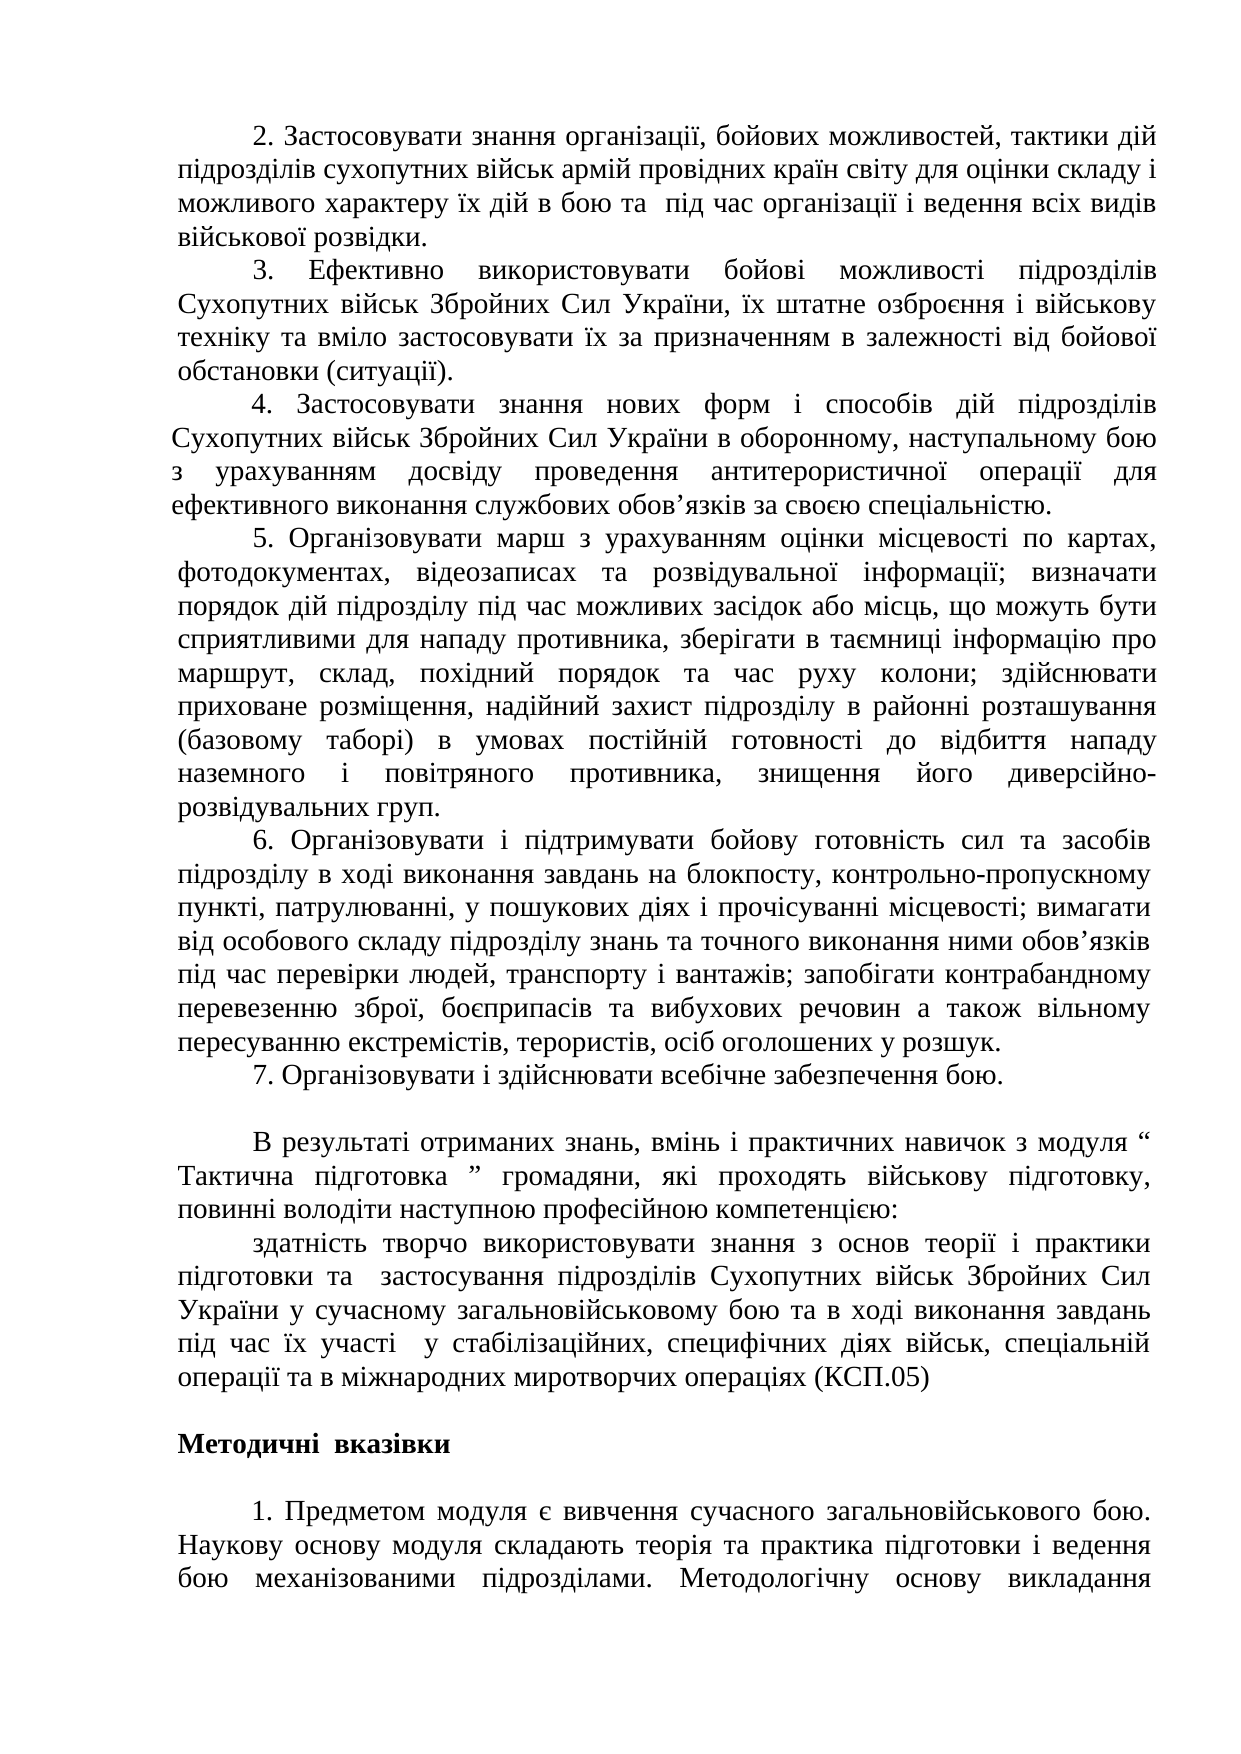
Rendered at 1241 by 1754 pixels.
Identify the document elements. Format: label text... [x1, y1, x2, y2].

text 7. Організовувати і здійснювати всебічне забезпечення бою. [177, 1057, 1152, 1091]
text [177, 1493, 1152, 1594]
text 6. Організовувати і підтримувати бойову готовність сил та засобів підрозділу в ході виконання завдань на блокпосту, контрольно-пропускному пункті, патрулюванні, у пошукових діях і прочісуванні місцевості; вимагати від особового складу підрозділу знань та точного виконання ними обов’язків під час перевірки людей, транспорту і вантажів; запобігати контрабандному перевезенню зброї, боєприпасів та вибухових речовин а також вільному пересуванню екстремістів, терористів, осіб оголошених у розшук. [177, 822, 1152, 1057]
text 5. Організовувати марш з урахуванням оцінки місцевості по картах, фотодокументах, відеозаписах та розвідувальної інформації; визначати порядок дій підрозділу під час можливих засідок або місць, що можуть бути сприятливими для нападу противника, зберігати в таємниці інформацію про маршрут, склад, похідний порядок та час руху колони; здійснювати приховане розміщення, надійний захист підрозділу в районні розташування (базовому таборі) в умовах постійній готовності до відбиття нападу наземного і повітряного противника, знищення його диверсійно-розвідувальних груп. [177, 521, 1158, 822]
text 3. Ефективно використовувати бойові можливості підрозділів Сухопутних військ Збройних Сил України, їх штатне озброєння і військову техніку та вміло застосовувати їх за призначенням в залежності від бойової обстановки (ситуації). [177, 252, 1158, 386]
text 2. Застосовувати знання організації, бойових можливостей, тактики дій підрозділів сухопутних військ армій провідних країн світу для оцінки складу і можливого характеру їх дій в бою та під час організації і ведення всіх видів військової розвідки. [177, 118, 1158, 252]
text Методичні вказівки [177, 1426, 1152, 1460]
text В результаті отриманих знань, вмінь і практичних навичок з модуля “ Тактична підготовка ” громадяни, які проходять військову підготовку, повинні володіти наступною професійною компетенцією: [177, 1124, 1152, 1225]
text 4. Застосовувати знання нових форм і способів дій підрозділів Сухопутних військ Збройних Сил України в оборонному, наступальному бою з урахуванням досвіду проведення антитерористичної операції для ефективного виконання службових обов’язків за своєю спеціальністю. [171, 386, 1158, 521]
text здатність творчо використовувати знання з основ теорії і практики підготовки та застосування підрозділів Сухопутних військ Збройних Сил України у сучасному загальновійськовому бою та в ході виконання завдань під час їх участі у стабілізаційних, специфічних діях військ, спеціальній операції та в міжнародних миротворчих операціях (КСП.05) [177, 1225, 1152, 1393]
